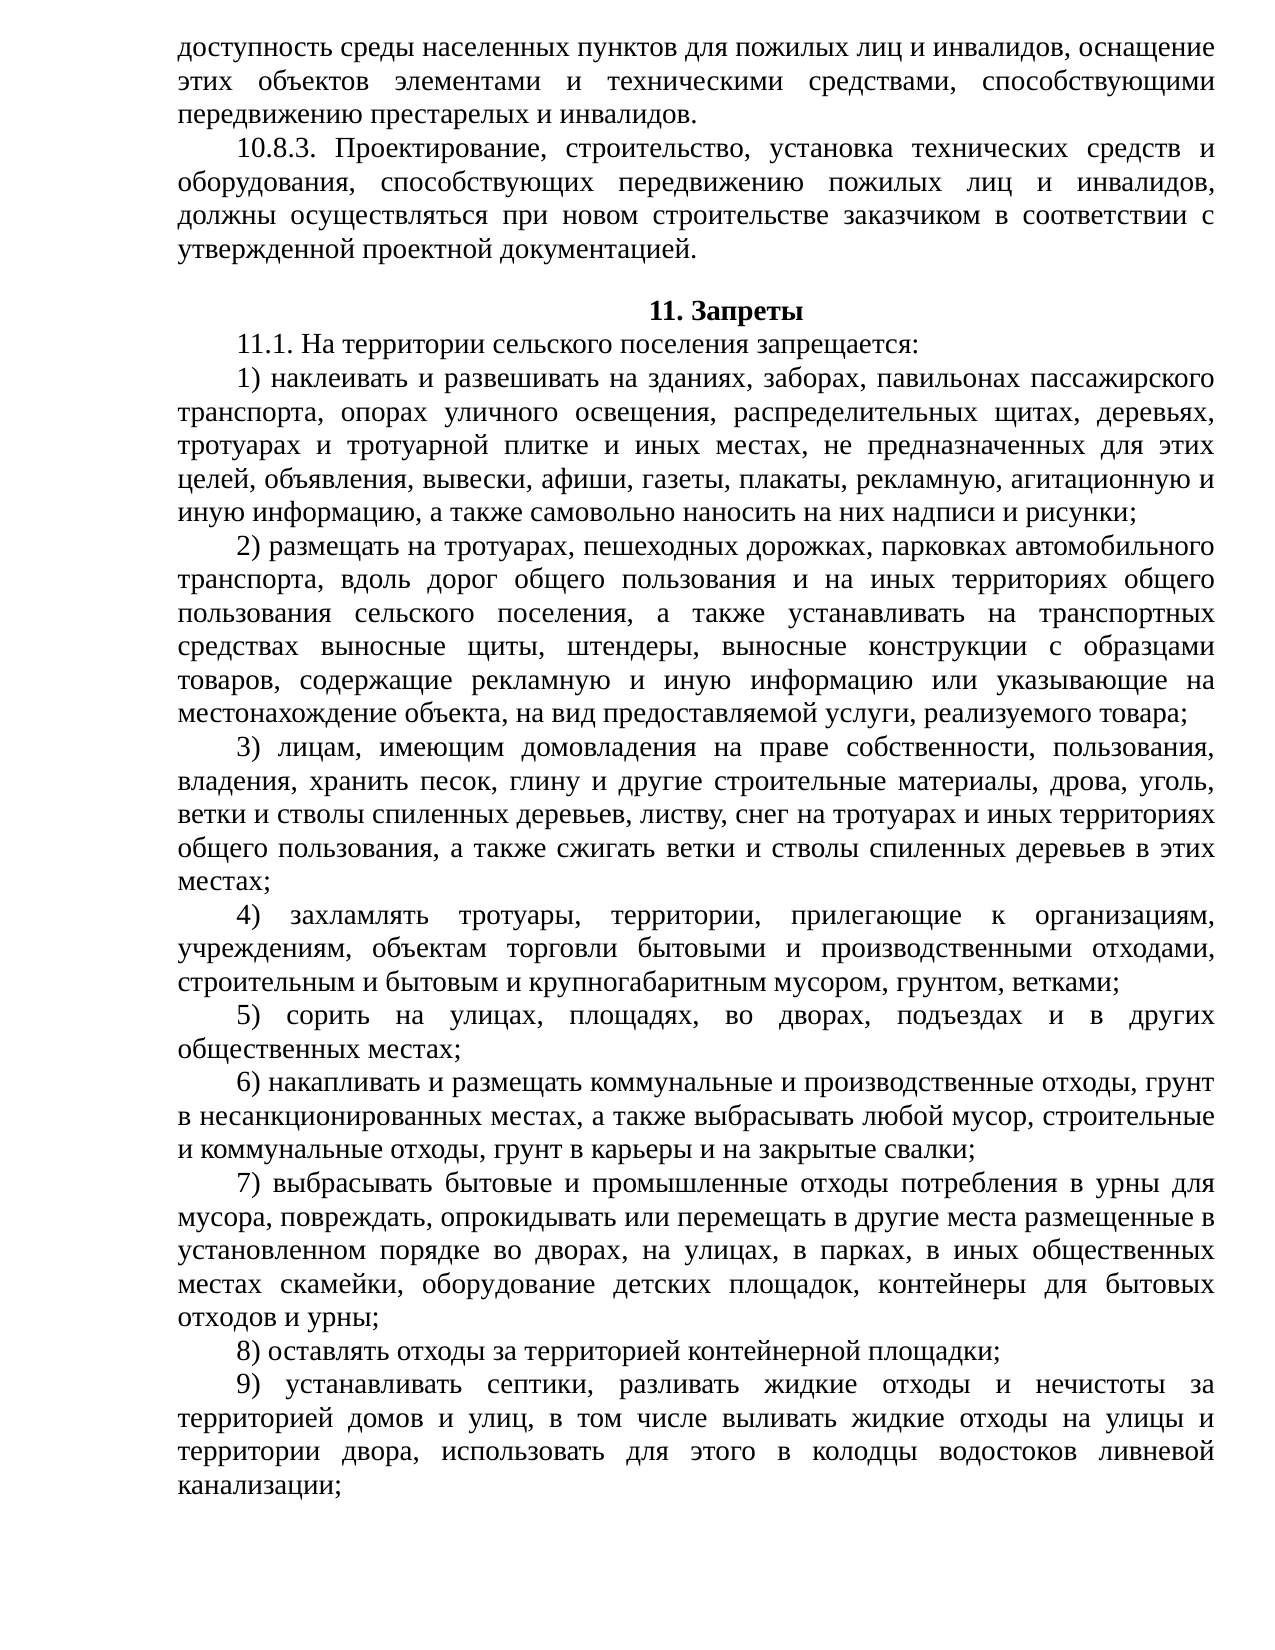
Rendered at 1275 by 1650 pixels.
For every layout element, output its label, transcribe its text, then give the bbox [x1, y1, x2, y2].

text 7) выбрасывать бытовые и промышленные отходы потребления в урны для мусора, повреждать, опрокидывать или перемещать в другие места размещенные в установленном порядке во дворах, на улицах, в парках, в иных общественных местах скамейки, оборудование детских площадок, контейнеры для бытовых отходов и урны; [177, 1165, 1216, 1333]
text 1) наклеивать и развешивать на зданиях, заборах, павильонах пассажирского транспорта, опорах уличного освещения, распределительных щитах, деревьях, тротуарах и тротуарной плитке и иных местах, не предназначенных для этих целей, объявления, вывески, афиши, газеты, плакаты, рекламную, агитационную и иную информацию, а также самовольно наносить на них надписи и рисунки; [177, 360, 1216, 528]
text 9) устанавливать септики, разливать жидкие отходы и нечистоты за территорией домов и улиц, в том числе выливать жидкие отходы на улицы и территории двора, использовать для этого в колодцы водостоков ливневой канализации; [177, 1366, 1216, 1501]
text 3) лицам, имеющим домовладения на праве собственности, пользования, владения, хранить песок, глину и другие строительные материалы, дрова, уголь, ветки и стволы спиленных деревьев, листву, снег на тротуарах и иных территориях общего пользования, а также сжигать ветки и стволы спиленных деревьев в этих местах; [177, 729, 1216, 897]
text 6) накапливать и размещать коммунальные и производственные отходы, грунт в несанкционированных местах, а также выбрасывать любой мусор, строительные и коммунальные отходы, грунт в карьеры и на закрытые свалки; [177, 1064, 1216, 1165]
text 5) сорить на улицах, площадях, во дворах, подъездах и в других общественных местах; [177, 997, 1216, 1064]
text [177, 29, 1216, 130]
text 11. Запреты [177, 293, 1216, 327]
text 4) захламлять тротуары, территории, прилегающие к организациям, учреждениям, объектам торговли бытовыми и производственными отходами, строительным и бытовым и крупногабаритным мусором, грунтом, ветками; [177, 897, 1216, 997]
text 10.8.3. Проектирование, строительство, установка технических средств и оборудования, способствующих передвижению пожилых лиц и инвалидов, должны осуществляться при новом строительстве заказчиком в соответствии с утвержденной проектной документацией. [177, 130, 1216, 264]
text 8) оставлять отходы за территорией контейнерной площадки; [177, 1333, 1216, 1366]
text 11.1. На территории сельского поселения запрещается: [177, 327, 1216, 360]
text 2) размещать на тротуарах, пешеходных дорожках, парковках автомобильного транспорта, вдоль дорог общего пользования и на иных территориях общего пользования сельского поселения, а также устанавливать на транспортных средствах выносные щиты, штендеры, выносные конструкции с образцами товаров, содержащие рекламную и иную информацию или указывающие на местонахождение объекта, на вид предоставляемой услуги, реализуемого товара; [177, 528, 1216, 729]
